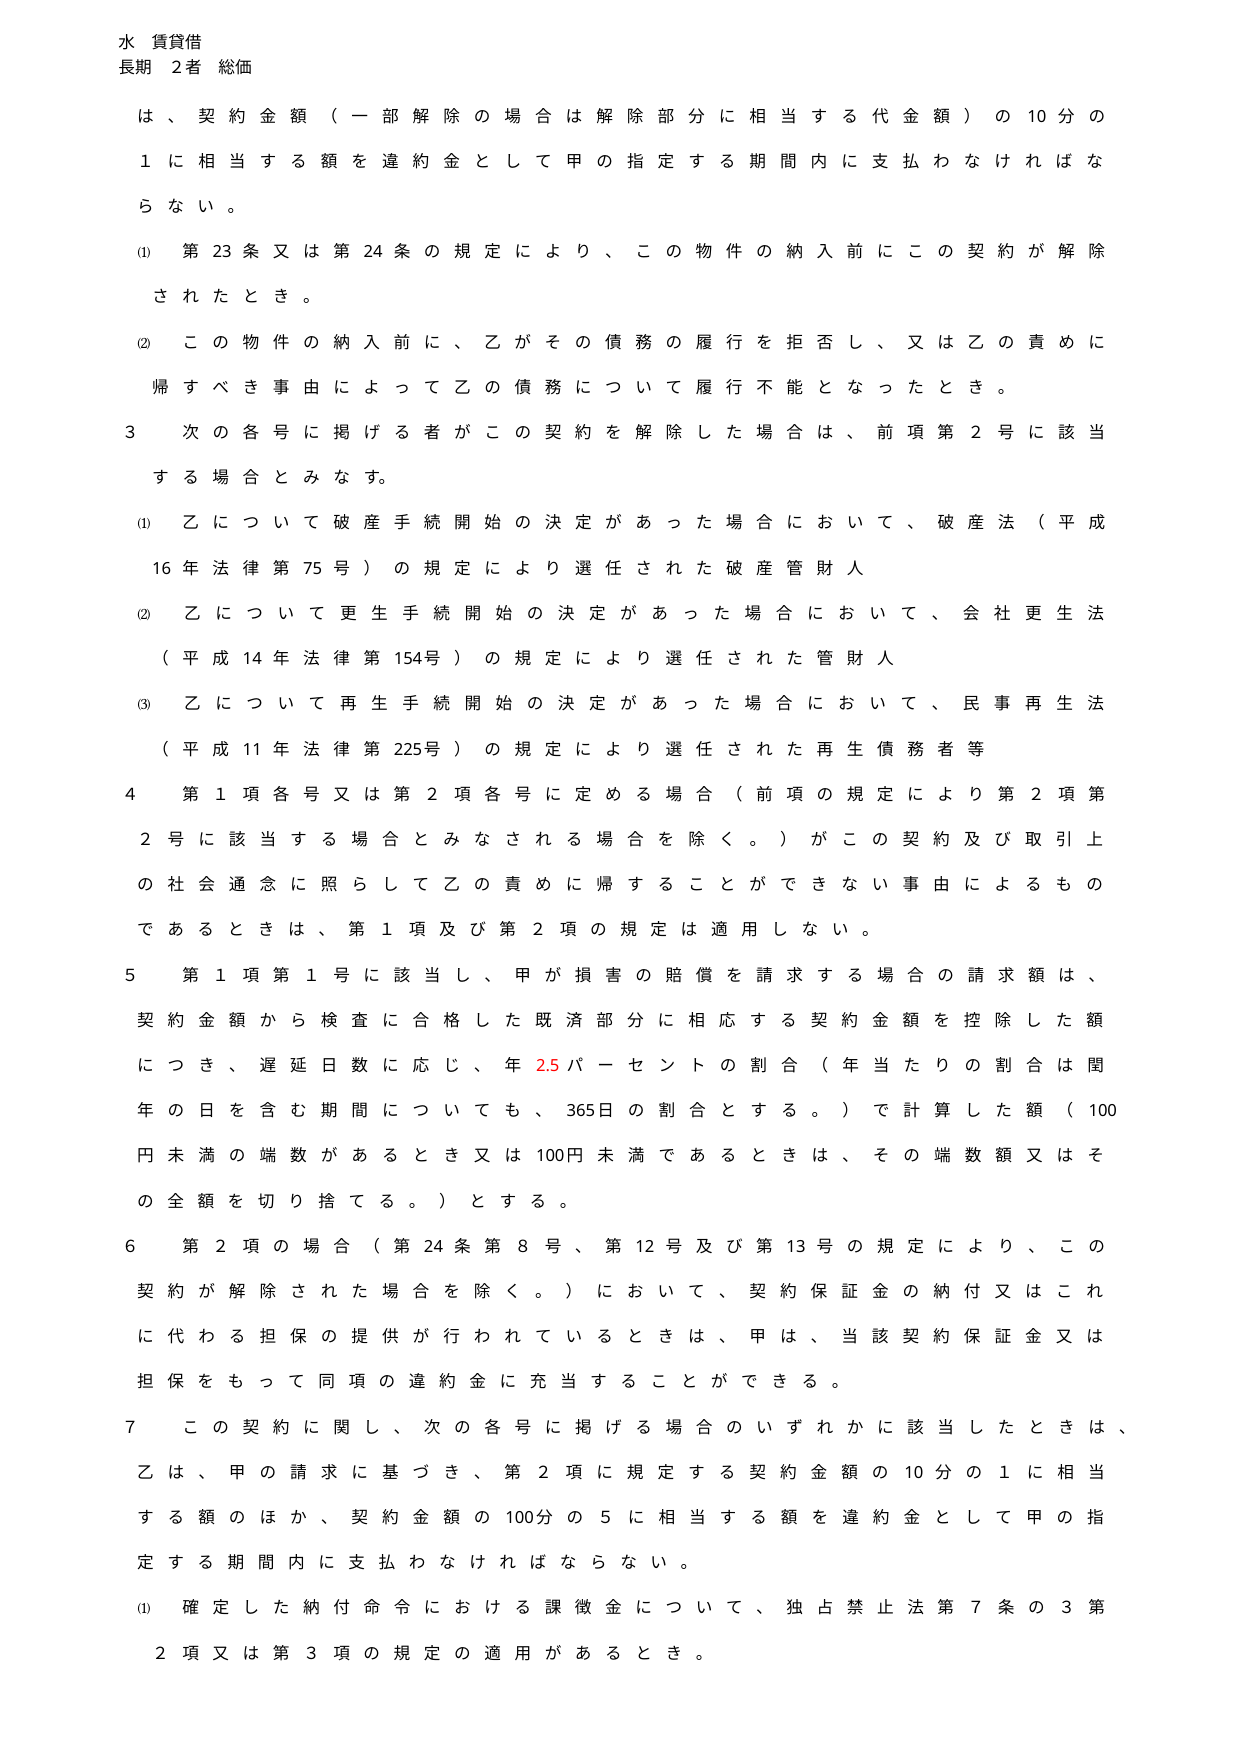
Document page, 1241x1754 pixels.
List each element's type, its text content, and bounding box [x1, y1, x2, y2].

text ５ 第１項第１号に該当し、甲が損害の賠償を請求する場合の請求額は、契約金額から検査に合格した既済部分に相応する契約金額を控除した額につき、遅延日数に応じ、年2.5パーセントの割合（年当たりの割合は閏年の日を含む期間についても、365日の割合とする。）で計算した額（100円未満の端数があるとき又は100円未満であるときは、その端数額又はその全額を切り捨てる。）とする。 [122, 951, 1118, 1222]
text ４ 第１項各号又は第２項各号に定める場合（前項の規定により第２項第２号に該当する場合とみなされる場合を除く。）がこの契約及び取引上の社会通念に照らして乙の責めに帰することができない事由によるものであるときは、第１項及び第２項の規定は適用しない。 [122, 770, 1118, 951]
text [122, 92, 1118, 228]
text ⑴ 乙について破産手続開始の決定があった場合において、破産法（平成16年法律第75号）の規定により選任された破産管財人 [136, 499, 1118, 589]
text ⑵ この物件の納入前に、乙がその債務の履行を拒否し、又は乙の責めに帰すべき事由によって乙の債務について履行不能となったとき。 [136, 318, 1118, 409]
text ７ この契約に関し、次の各号に掲げる場合のいずれかに該当したときは、乙は、甲の請求に基づき、第２項に規定する契約金額の10分の１に相当する額のほか、契約金額の100分の５に相当する額を違約金として甲の指定する期間内に支払わなければならない。 [122, 1403, 1118, 1584]
text ３ 次の各号に掲げる者がこの契約を解除した場合は、前項第２号に該当する場合とみなす。 [122, 409, 1118, 499]
text ⑶ 乙について再生手続開始の決定があった場合において、民事再生法（平成11年法律第225号）の規定により選任された再生債務者等 [136, 680, 1118, 770]
text ⑴ 第23条又は第24条の規定により、この物件の納入前にこの契約が解除されたとき。 [136, 228, 1118, 318]
text ⑵ 乙について更生手続開始の決定があった場合において、会社更生法（平成14年法律第154号）の規定により選任された管財人 [136, 589, 1118, 680]
text ⑴ 確定した納付命令における課徴金について、独占禁止法第７条の３第２項又は第３項の規定の適用があるとき。 [136, 1584, 1118, 1674]
text ６ 第２項の場合（第24条第８号、第12号及び第13号の規定により、この契約が解除された場合を除く。）において、契約保証金の納付又はこれに代わる担保の提供が行われているときは、甲は、当該契約保証金又は担保をもって同項の違約金に充当することができる。 [122, 1222, 1118, 1403]
